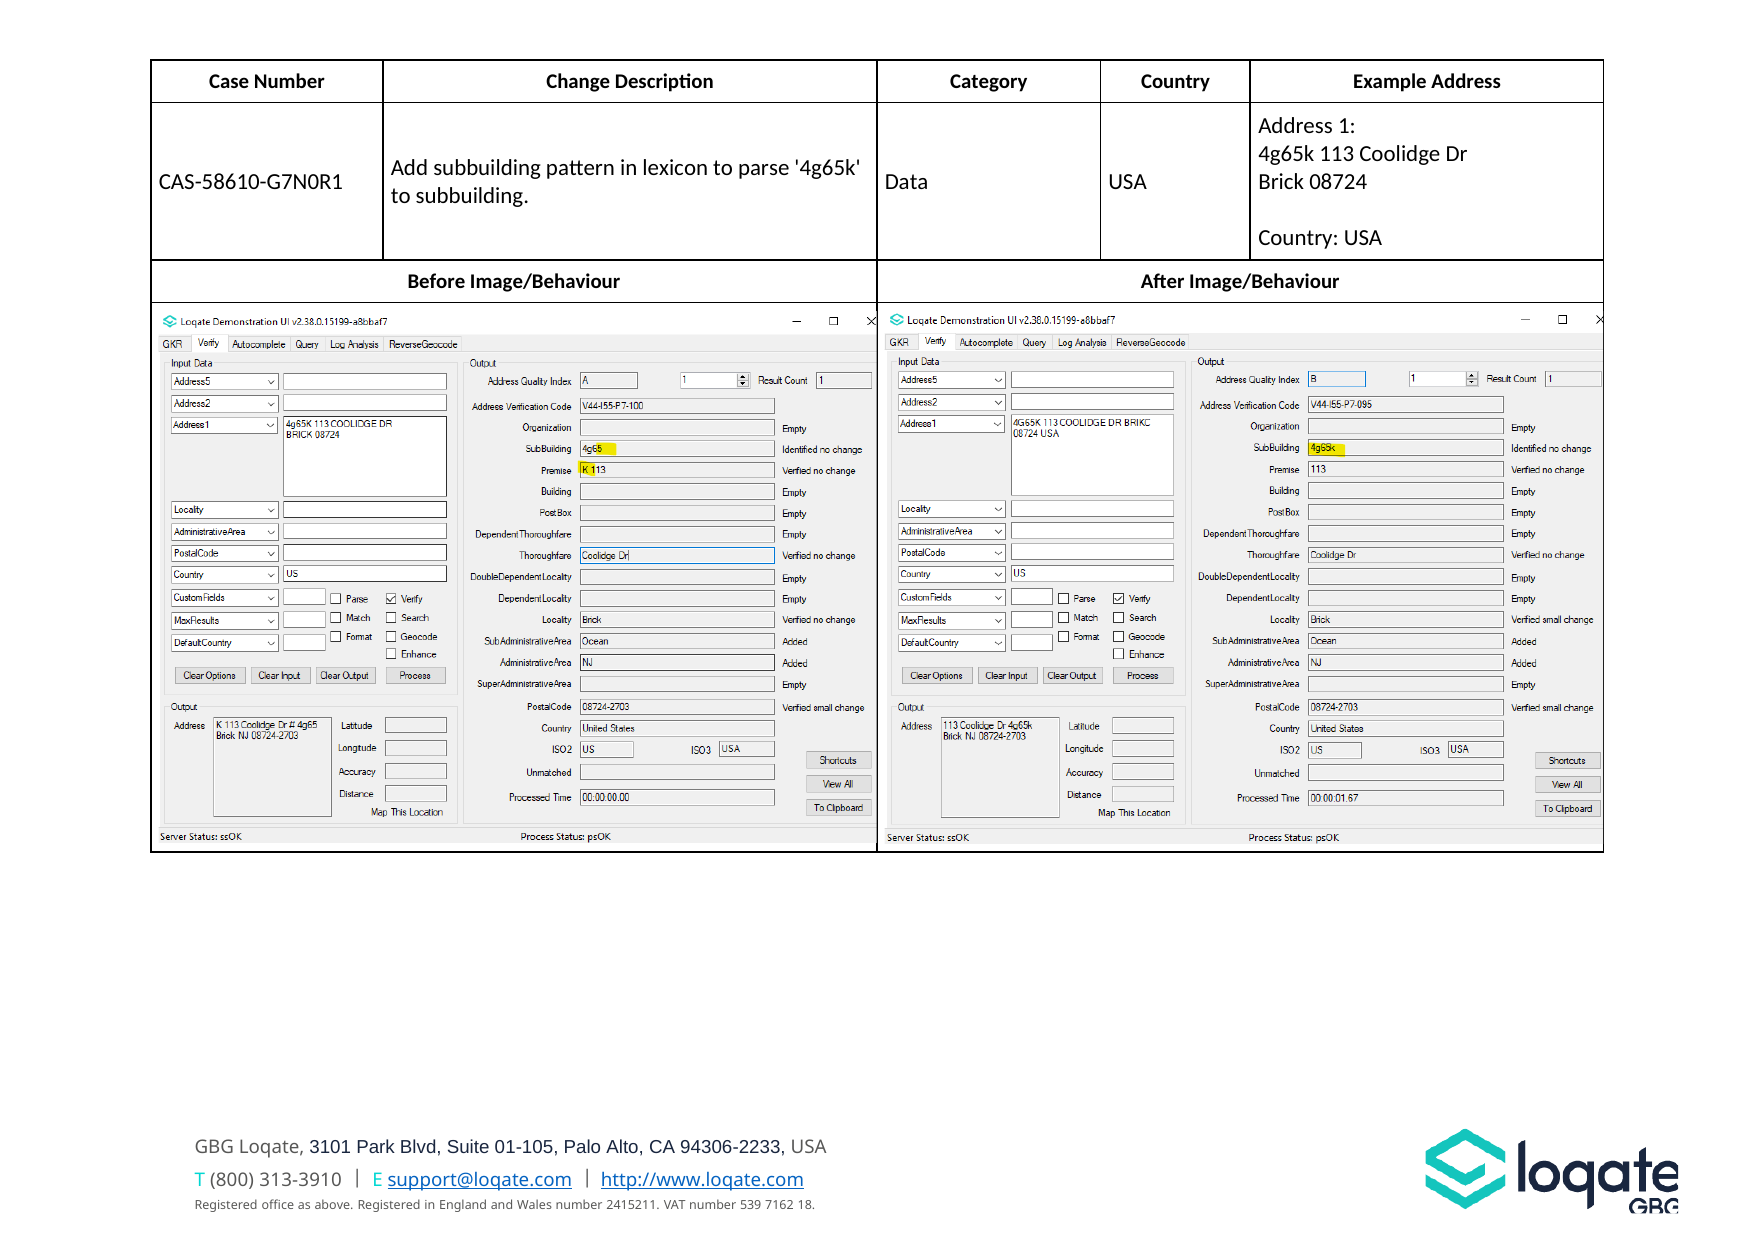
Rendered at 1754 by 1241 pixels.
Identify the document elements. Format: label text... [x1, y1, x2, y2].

table_cell [152, 303, 876, 851]
table_cell Before Image/Behaviour [152, 261, 876, 302]
picture [158, 311, 877, 843]
table_cell Address 1: 4g65k 113 Coolidge Dr Brick 08724 Country: USA [1251, 103, 1603, 259]
table_header Category [878, 61, 1100, 102]
table_cell After Image/Behaviour [878, 261, 1603, 302]
table_cell [878, 303, 1603, 851]
picture [1425, 1128, 1678, 1213]
table_cell Add subbuilding pattern in lexicon to parse '4g65k' to subbuilding. [384, 103, 876, 259]
table_header Case Number [152, 61, 382, 102]
table_header Change Description [384, 61, 876, 102]
picture [884, 311, 1604, 844]
table_cell Data [878, 103, 1100, 259]
table_header Example Address [1251, 61, 1603, 102]
table_cell CAS-58610-G7N0R1 [152, 103, 382, 259]
table_cell USA [1101, 103, 1249, 259]
table_header Country [1101, 61, 1249, 102]
